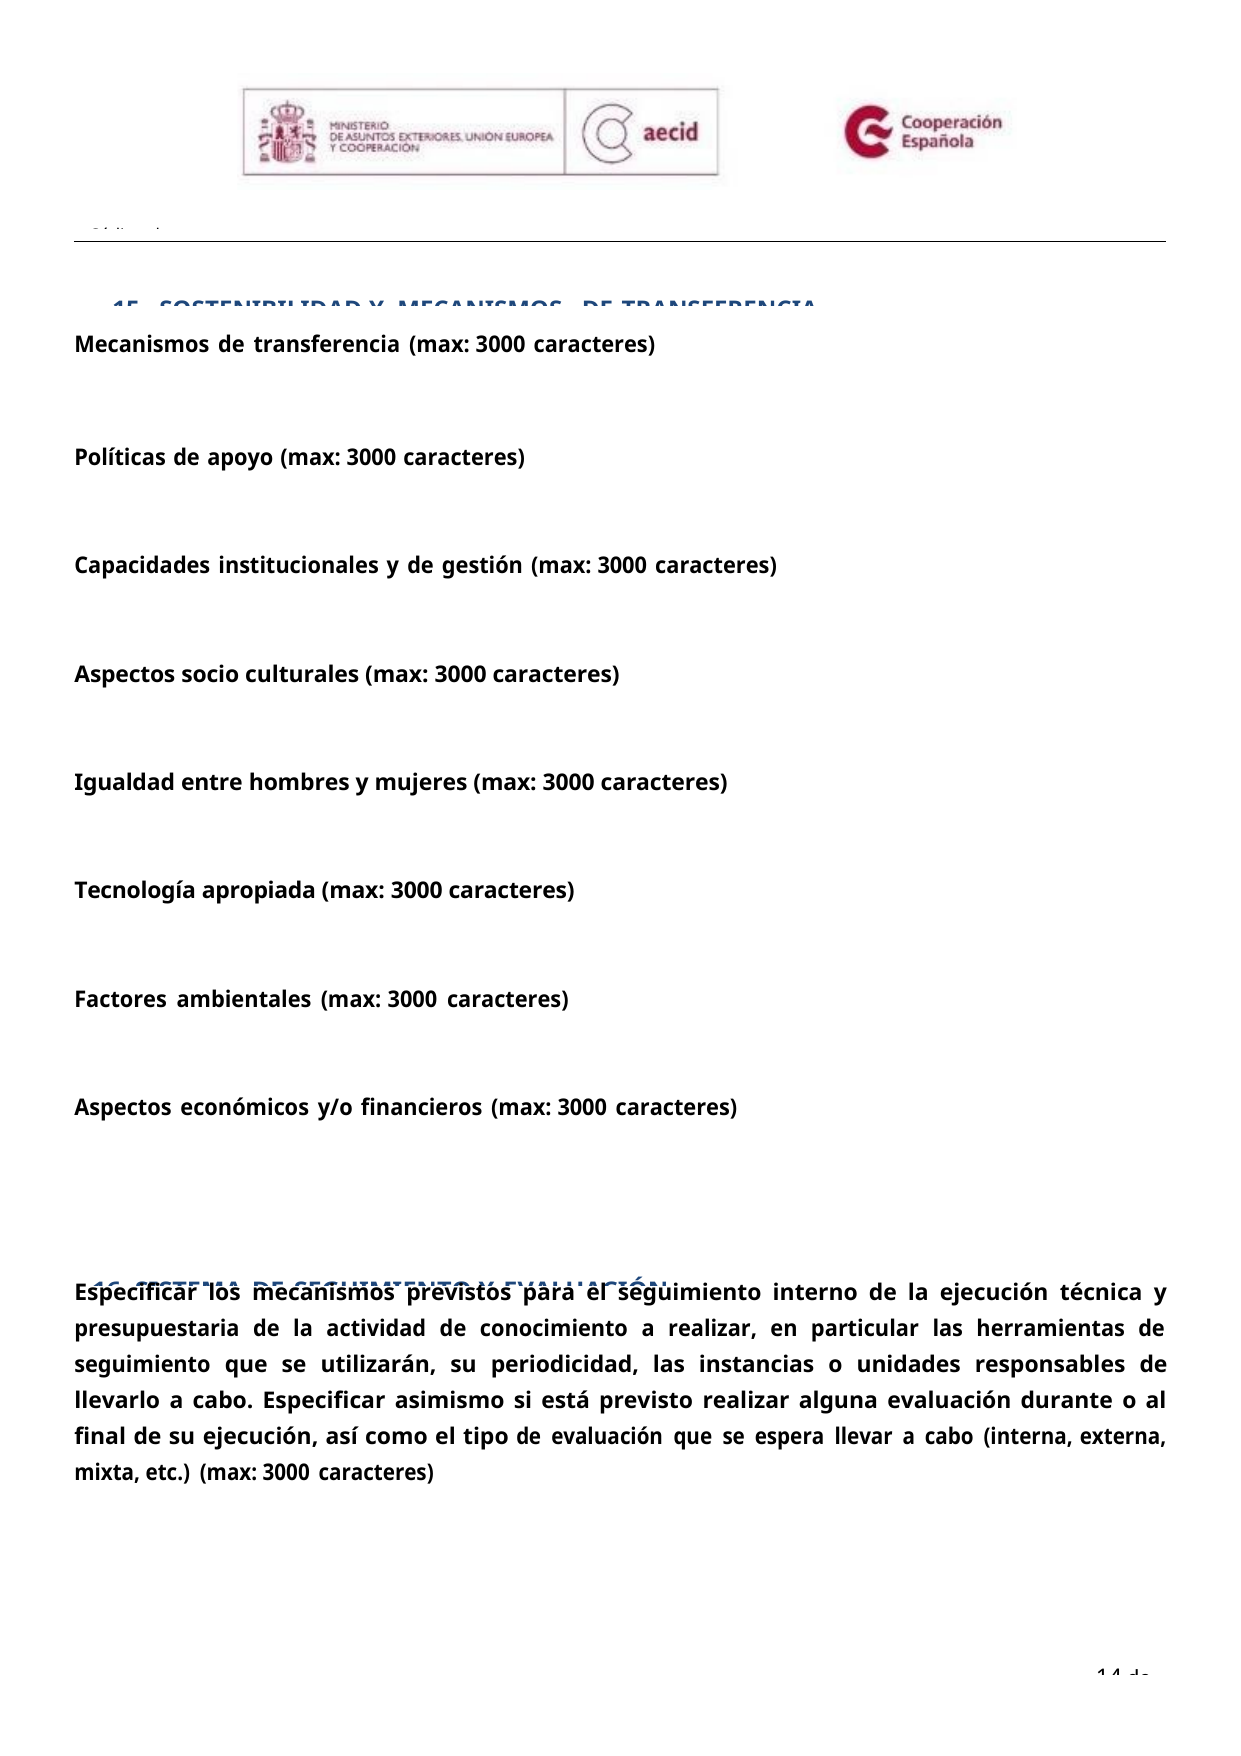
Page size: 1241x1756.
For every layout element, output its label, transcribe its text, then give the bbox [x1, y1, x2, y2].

text Igualdad entre hombres y mujeres (max: 3000 caracteres) [74, 766, 1180, 797]
text Capacidades institucionales y de gestión (max: 3000 caracteres) [74, 549, 1180, 580]
picture [237, 73, 1017, 190]
text Factores ambientales (max: 3000 caracteres) [74, 983, 1180, 1014]
text Mecanismos de transferencia (max: 3000 caracteres) [74, 328, 1180, 359]
text Políticas de apoyo (max: 3000 caracteres) [74, 441, 1180, 472]
text Especificar los mecanismos previstos para el seguimiento interno de la ejecución técnica y presupuestaria de la actividad de conocimiento a realizar, en particular las herramientas de seguimiento que se utilizarán, su periodicidad, las instancias o unidades responsables de llevarlo a cabo. Especificar asimismo si está previsto realizar alguna evaluación durante o al final de su ejecución, así como el tipo de evaluación que se espera llevar a cabo (interna, externa, mixta, etc.) (max: 3000 caracteres) [74, 1276, 1167, 1487]
text Aspectos económicos y/o financieros (max: 3000 caracteres) [74, 1091, 1180, 1122]
text Aspectos socio culturales (max: 3000 caracteres) [74, 658, 1180, 689]
text Tecnología apropiada (max: 3000 caracteres) [74, 874, 1180, 906]
